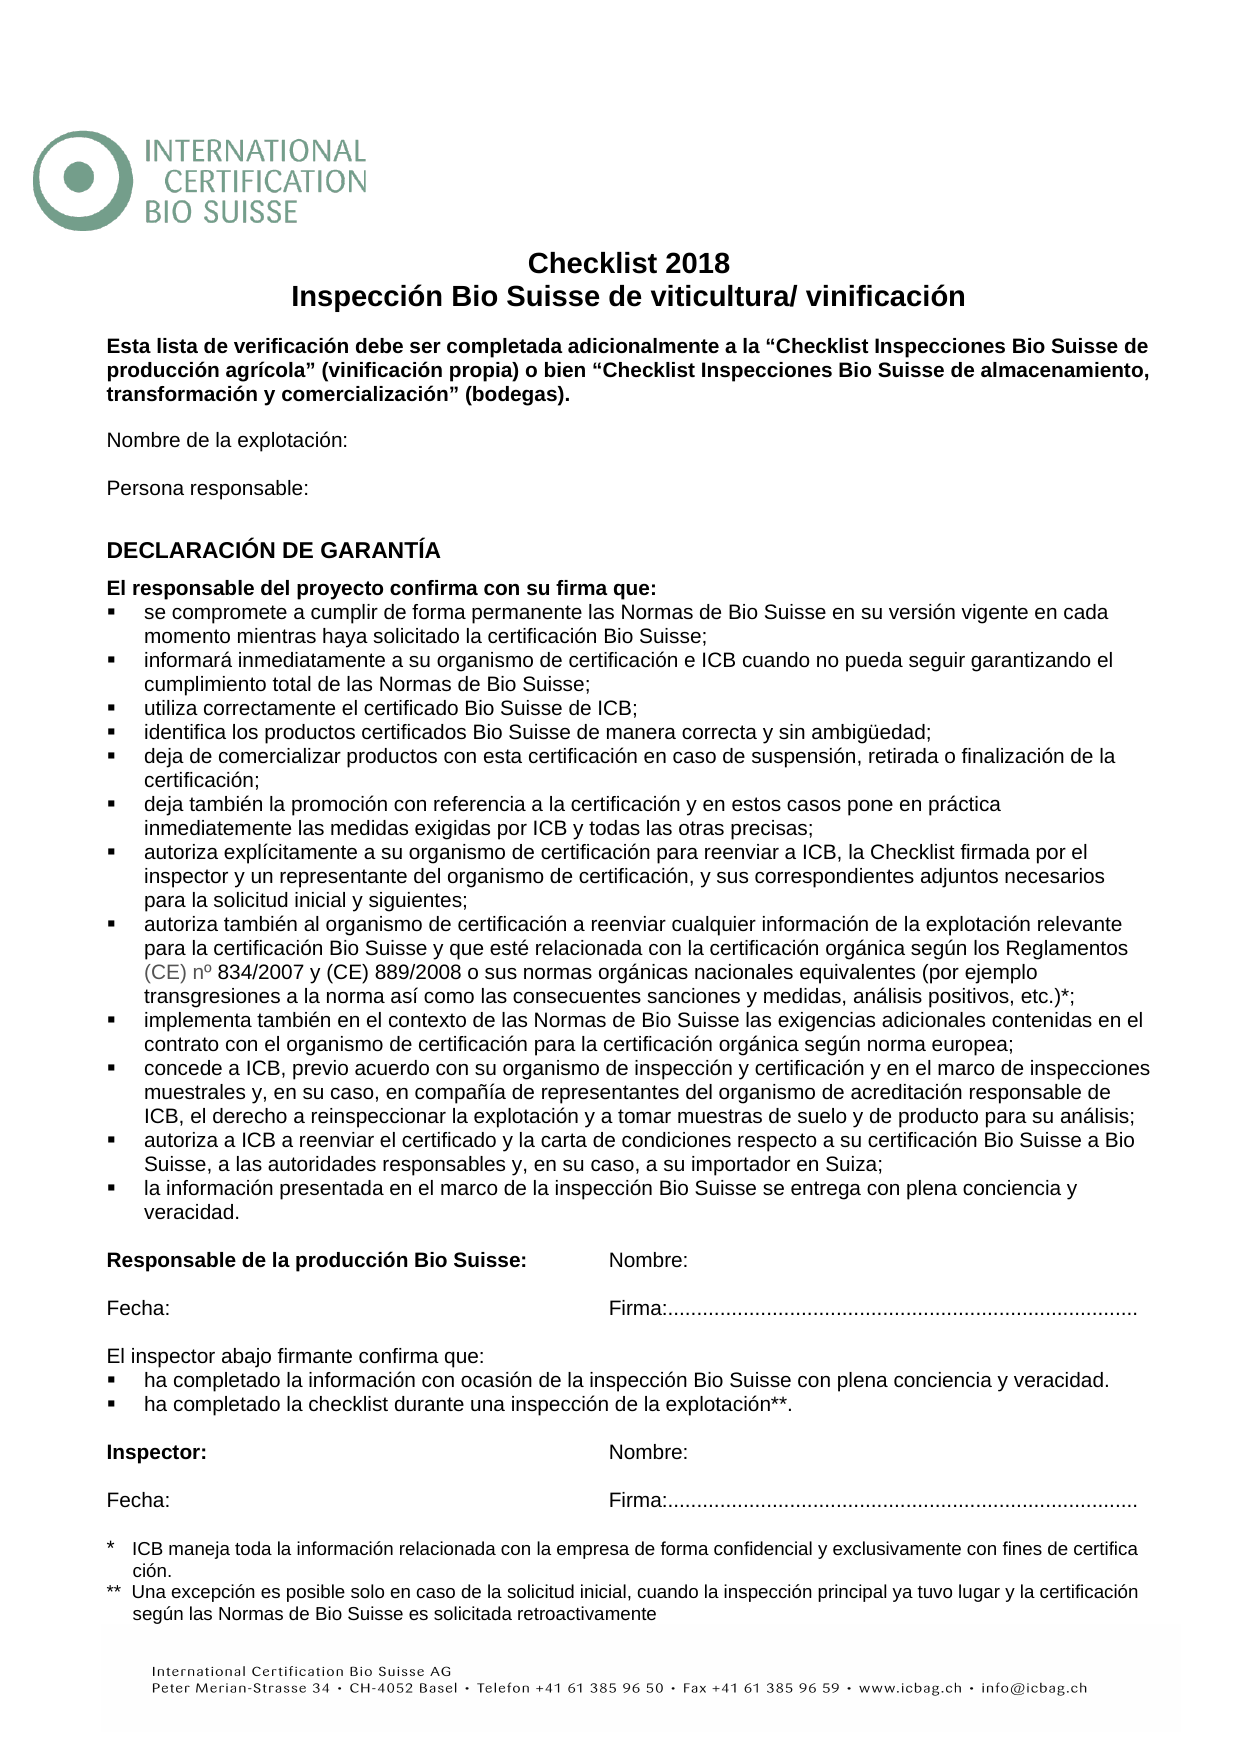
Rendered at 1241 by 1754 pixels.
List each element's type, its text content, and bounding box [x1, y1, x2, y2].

text ** Una excepción es posible solo en caso de la solicitud inicial, cuando la inspección principal ya tuvo lugar y la certificación [106, 1581, 1152, 1603]
text Inspector: Nombre: [106, 1440, 1152, 1464]
text Inspección Bio Suisse de viticultura/ vinificación [106, 279, 1152, 313]
list autoriza explícitamente a su organismo de certificación para reenviar a ICB, la Checklist firmada por el inspector y un representante del organismo de certificación, y sus correspondientes adjuntos necesarios para la solicitud inicial y siguientes; [106, 840, 1152, 912]
list implementa también en el contexto de las Normas de Bio Suisse las exigencias adicionales contenidas en el contrato con el organismo de certificación para la certificación orgánica según norma europea; [106, 1008, 1152, 1056]
list deja también la promoción con referencia a la certificación y en estos casos pone en práctica inmediatemente las medidas exigidas por ICB y todas las otras precisas; [106, 792, 1152, 840]
list utiliza correctamente el certificado Bio Suisse de ICB; [106, 696, 1152, 720]
list autoriza también al organismo de certificación a reenviar cualquier información de la explotación relevante para la certificación Bio Suisse y que esté relacionada con la certificación orgánica según los Reglamentos (CE) nº 834/2007 y (CE) 889/2008 o sus normas orgánicas nacionales equivalentes (por ejemplo transgresiones a la norma así como las consecuentes sanciones y medidas, análisis positivos, etc.)*; [106, 912, 1152, 1008]
text según las Normas de Bio Suisse es solicitada retroactivamente [106, 1603, 1152, 1624]
list ha completado la checklist durante una inspección de la explotación**. [106, 1392, 1152, 1416]
list autoriza a ICB a reenviar el certificado y la carta de condiciones respecto a su certificación Bio Suisse a Bio Suisse, a las autoridades responsables y, en su caso, a su importador en Suiza; [106, 1128, 1152, 1176]
text Checklist 2018 [106, 246, 1152, 279]
picture [100, 1624, 1181, 1732]
list se compromete a cumplir de forma permanente las Normas de Bio Suisse en su versión vigente en cada momento mientras haya solicitado la certificación Bio Suisse; [106, 600, 1152, 648]
text ción. [106, 1560, 1152, 1581]
text Nombre de la explotación: [106, 428, 1152, 452]
text * ICB maneja toda la información relacionada con la empresa de forma confidencial y exclusivamente con fines de certifica [106, 1536, 1152, 1560]
list deja de comercializar productos con esta certificación en caso de suspensión, retirada o finalización de la certificación; [106, 744, 1152, 792]
text DECLARACIÓN DE GARANTÍA [106, 537, 1152, 563]
list identifica los productos certificados Bio Suisse de manera correcta y sin ambigüedad; [106, 720, 1152, 744]
text El responsable del proyecto confirma con su firma que: [106, 576, 1152, 600]
text Responsable de la producción Bio Suisse: Nombre: [106, 1248, 1152, 1272]
list concede a ICB, previo acuerdo con su organismo de inspección y certificación y en el marco de inspecciones muestrales y, en su caso, en compañía de representantes del organismo de acreditación responsable de ICB, el derecho a reinspeccionar la explotación y a tomar muestras de suelo y de producto para su análisis; [106, 1056, 1152, 1128]
text Persona responsable: [106, 476, 1152, 499]
text El inspector abajo firmante confirma que: [106, 1344, 1152, 1368]
text Fecha: Firma: [106, 1296, 1152, 1320]
picture [32, 130, 366, 231]
list informará inmediatamente a su organismo de certificación e ICB cuando no pueda seguir garantizando el cumplimiento total de las Normas de Bio Suisse; [106, 648, 1152, 696]
list la información presentada en el marco de la inspección Bio Suisse se entrega con plena conciencia y veracidad. [106, 1176, 1152, 1224]
text Fecha: Firma: [106, 1488, 1152, 1512]
list ha completado la información con ocasión de la inspección Bio Suisse con plena conciencia y veracidad. [106, 1368, 1152, 1392]
text Esta lista de verificación debe ser completada adicionalmente a la “Checklist Inspecciones Bio Suisse de producción agrícola” (vinificación propia) o bien “Checklist Inspecciones Bio Suisse de almacenamiento, transformación y comercialización” (bodegas). [106, 334, 1152, 406]
